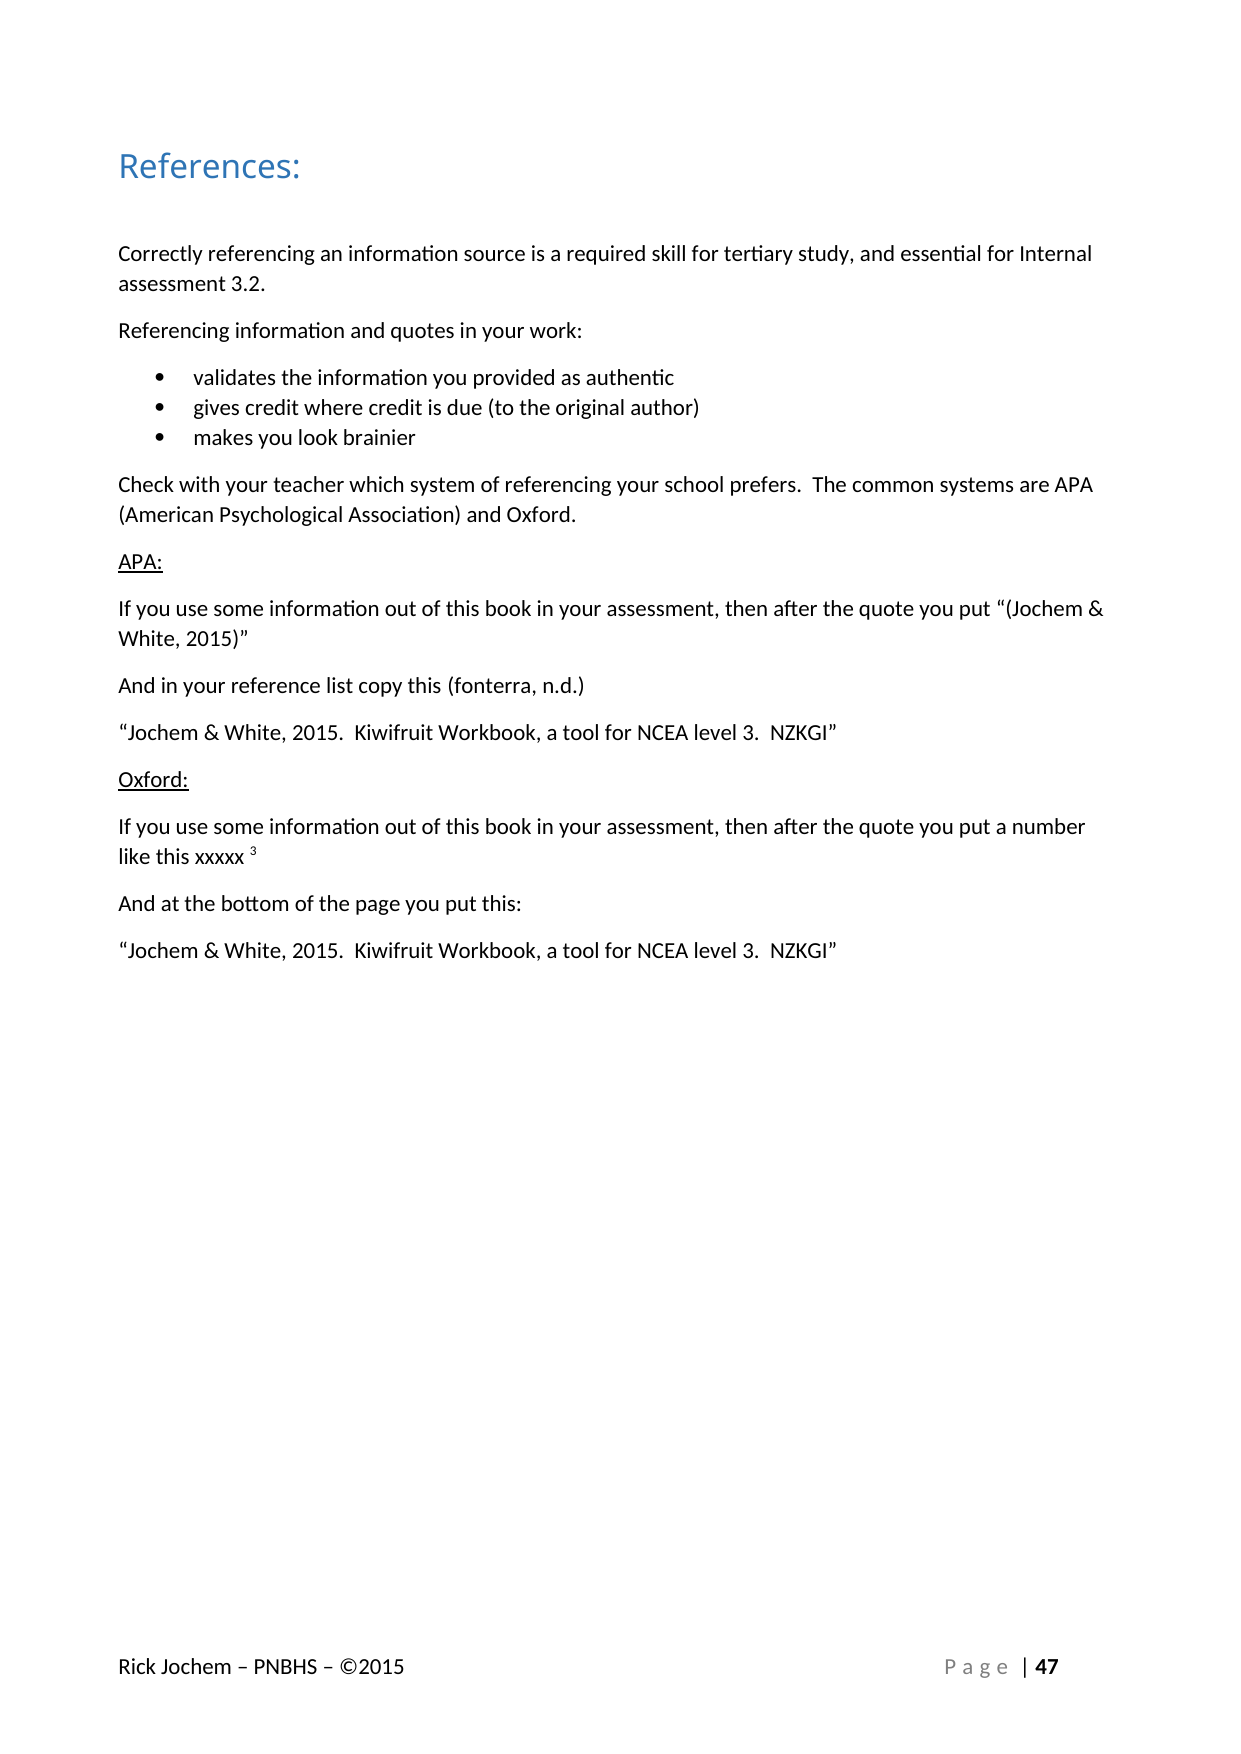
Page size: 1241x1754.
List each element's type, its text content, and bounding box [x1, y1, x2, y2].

subtitle References: [118, 143, 1122, 188]
text “Jochem & White, 2015. Kiwifruit Workbook, a tool for NCEA level 3. NZKGI” [118, 936, 1122, 964]
text Check with your teacher which system of referencing your school prefers. The common systems are APA (American Psychological Association) and Oxford. [118, 470, 1122, 528]
list validates the information you provided as authentic [156, 363, 1122, 391]
text If you use some information out of this book in your assessment, then after the quote you put a number like this xxxxx 3 [118, 812, 1122, 870]
text Oxford: [118, 765, 1122, 793]
text APA: [118, 547, 1122, 575]
list gives credit where credit is due (to the original author) [156, 393, 1122, 421]
list makes you look brainier [156, 423, 1122, 451]
text If you use some information out of this book in your assessment, then after the quote you put “(Jochem & White, 2015)” [118, 594, 1122, 652]
text Referencing information and quotes in your work: [118, 316, 1122, 344]
text “Jochem & White, 2015. Kiwifruit Workbook, a tool for NCEA level 3. NZKGI” [118, 718, 1122, 746]
text And at the bottom of the page you put this: [118, 889, 1122, 917]
text And in your reference list copy this [118, 671, 1122, 699]
text Correctly referencing an information source is a required skill for tertiary study, and essential for Internal assessment 3.2. [118, 239, 1122, 297]
